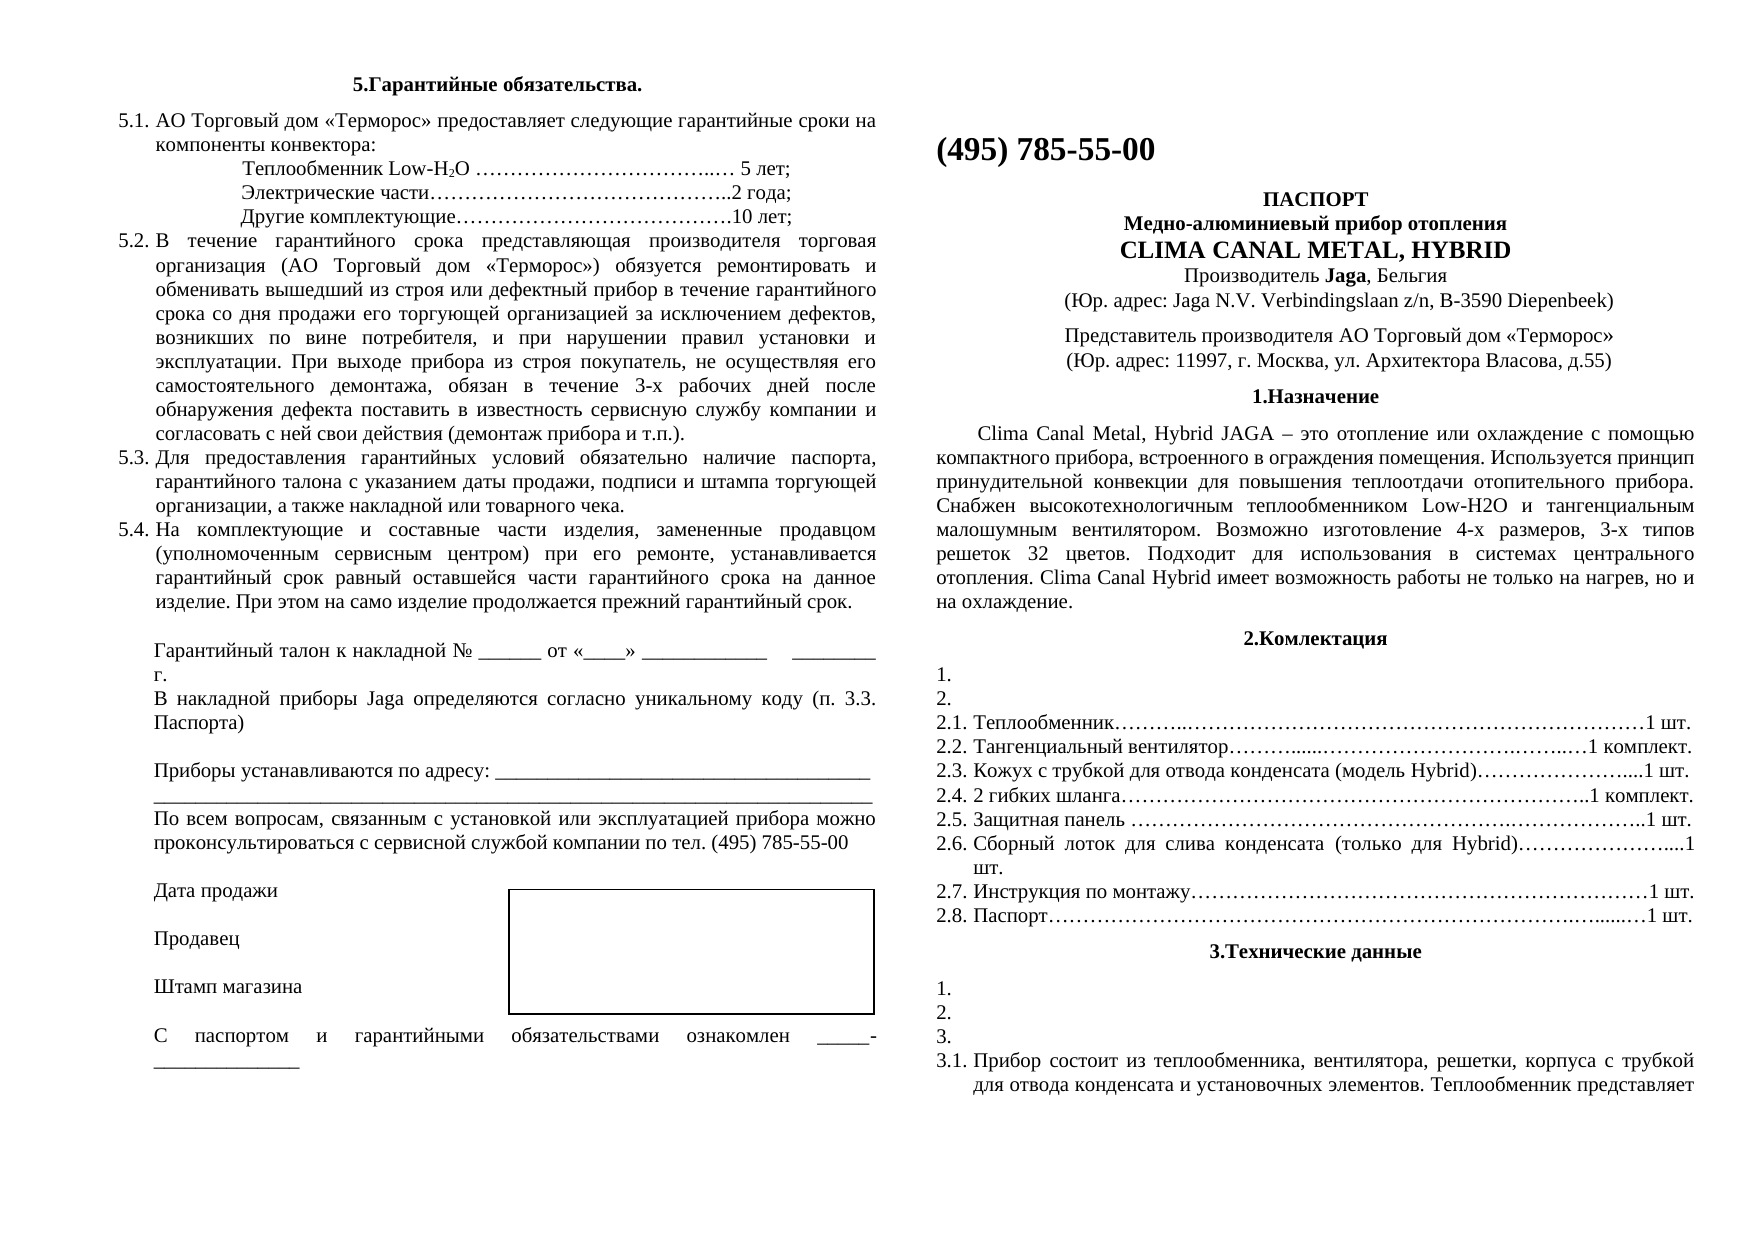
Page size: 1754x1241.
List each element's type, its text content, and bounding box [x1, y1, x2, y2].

text С паспортом и гарантийными обязательствами ознакомлен ___________________ [153, 1022, 877, 1071]
text Медно-алюминиевый прибор отопления [936, 211, 1695, 235]
text По всем вопросам, связанным с установкой или эксплуатацией прибора можно проконсультироваться с сервисной службой компании по тел. (495) 785-55-00 [153, 806, 877, 854]
text Штамп магазина [153, 974, 508, 998]
text (Юр. адрес: . Москва, ул. Архитектора Власова, д.55) [983, 347, 1695, 372]
text Clima Canal Metal, Hybrid JAGA – это отопление или охлаждение с помощью компактного прибора, встроенного в ограждения помещения. Используется принцип принудительной конвекции для повышения теплоотдачи отопительного прибора. Снабжен высокотехнологичным теплообменником Low-H2O и тангенциальным малошумным вентилятором. Возможно изготовление 4-х размеров, 3-х типов решеток 32 цветов. Подходит для использования в системах центрального отопления. Clima Canal Hybrid имеет возможность работы не только на нагрев, но и на охлаждение. [936, 421, 1695, 613]
list Для предоставления гарантийных условий обязательно наличие паспорта, гарантийного талона с указанием даты продажи, подписи и штампа торгующей организации, а также накладной или товарного чека. [118, 445, 877, 517]
text Дата продажи [153, 878, 877, 902]
list Инструкция по монтажу…………………………………………………………1 шт. [936, 879, 1695, 903]
text ПАСПОРТ [936, 187, 1695, 211]
list Теплообменник………..…………………………………………………………1 шт. [936, 710, 1695, 734]
subtitle 3.Технические данные [936, 939, 1695, 963]
list Паспорт………………………………………………………………….…......…1 шт. [936, 903, 1695, 927]
text (Юр. адрес: Jaga N.V. Verbindingslaan z/n, B-3590 Diepenbeek) [983, 287, 1695, 312]
text Продавец [153, 926, 508, 950]
list В течение гарантийного срока представляющая производителя торговая организация (АО Торговый дом «Терморос») обязуется ремонтировать и обменивать вышедший из строя или дефектный прибор в течение гарантийного срока со дня продажи его торгующей организацией за исключением дефектов, возникших по вине потребителя, и при нарушении правил установки и эксплуатации. При выходе прибора из строя покупатель, не осуществляя его самостоятельного демонтажа, обязан в течение 3-х рабочих дней после обнаружения дефекта поставить в известность сервисную службу компании и согласовать с ней свои действия (демонтаж прибора и т.п.). [118, 228, 877, 445]
text Приборы устанавливаются по адресу: ____________________________________ [153, 758, 877, 782]
text Производитель Jaga, Бельгия [936, 263, 1695, 287]
list Теплообменник Low-H2O ……………………………..… 5 лет; [156, 156, 877, 180]
list 2 гибких шланга…………………………………………………………..1 комплект. [936, 782, 1695, 807]
list АО Торговый дом «Терморос» предоставляет следующие гарантийные сроки на компоненты конвектора: [118, 108, 877, 156]
text Гарантийный талон к накладной № ______ от «____» ____________ ________ г. [153, 637, 877, 686]
text В накладной приборы Jaga определяются согласно уникальному коду (п. 3.3. Паспорта) [153, 686, 877, 734]
title (495) 785-55-00 [936, 129, 1695, 167]
list Защитная панель ……………………………………………….………………..1 шт. [936, 807, 1695, 831]
text Представитель производителя АО Торговый дом «Терморос» [983, 321, 1695, 347]
subtitle 5.Гарантийные обязательства. [118, 72, 877, 96]
subtitle CLIMA CANAL METAL, HYBRID [936, 235, 1695, 263]
list Кожух с трубкой для отвода конденсата (модель Hybrid)…………………....1 шт. [936, 758, 1695, 782]
list Другие комплектующие………………………………….10 лет; [156, 204, 877, 228]
subtitle 1.Назначение [936, 384, 1695, 408]
list Электрические части……………………………………..2 года; [156, 180, 877, 204]
list Тангенциальный вентилятор………......……………………….……..…1 комплект. [936, 734, 1695, 758]
list На комплектующие и составные части изделия, замененные продавцом (уполномоченным сервисным центром) при его ремонте, устанавливается гарантийный срок равный оставшейся части гарантийного срока на данное изделие. При этом на само изделие продолжается прежний гарантийный срок. [118, 517, 877, 613]
list Сборный лоток для слива конденсата (только для Hybrid)…………………....1 шт. [936, 831, 1695, 879]
subtitle 2.Комлектация [936, 626, 1695, 650]
text _____________________________________________________________________ [153, 782, 877, 806]
